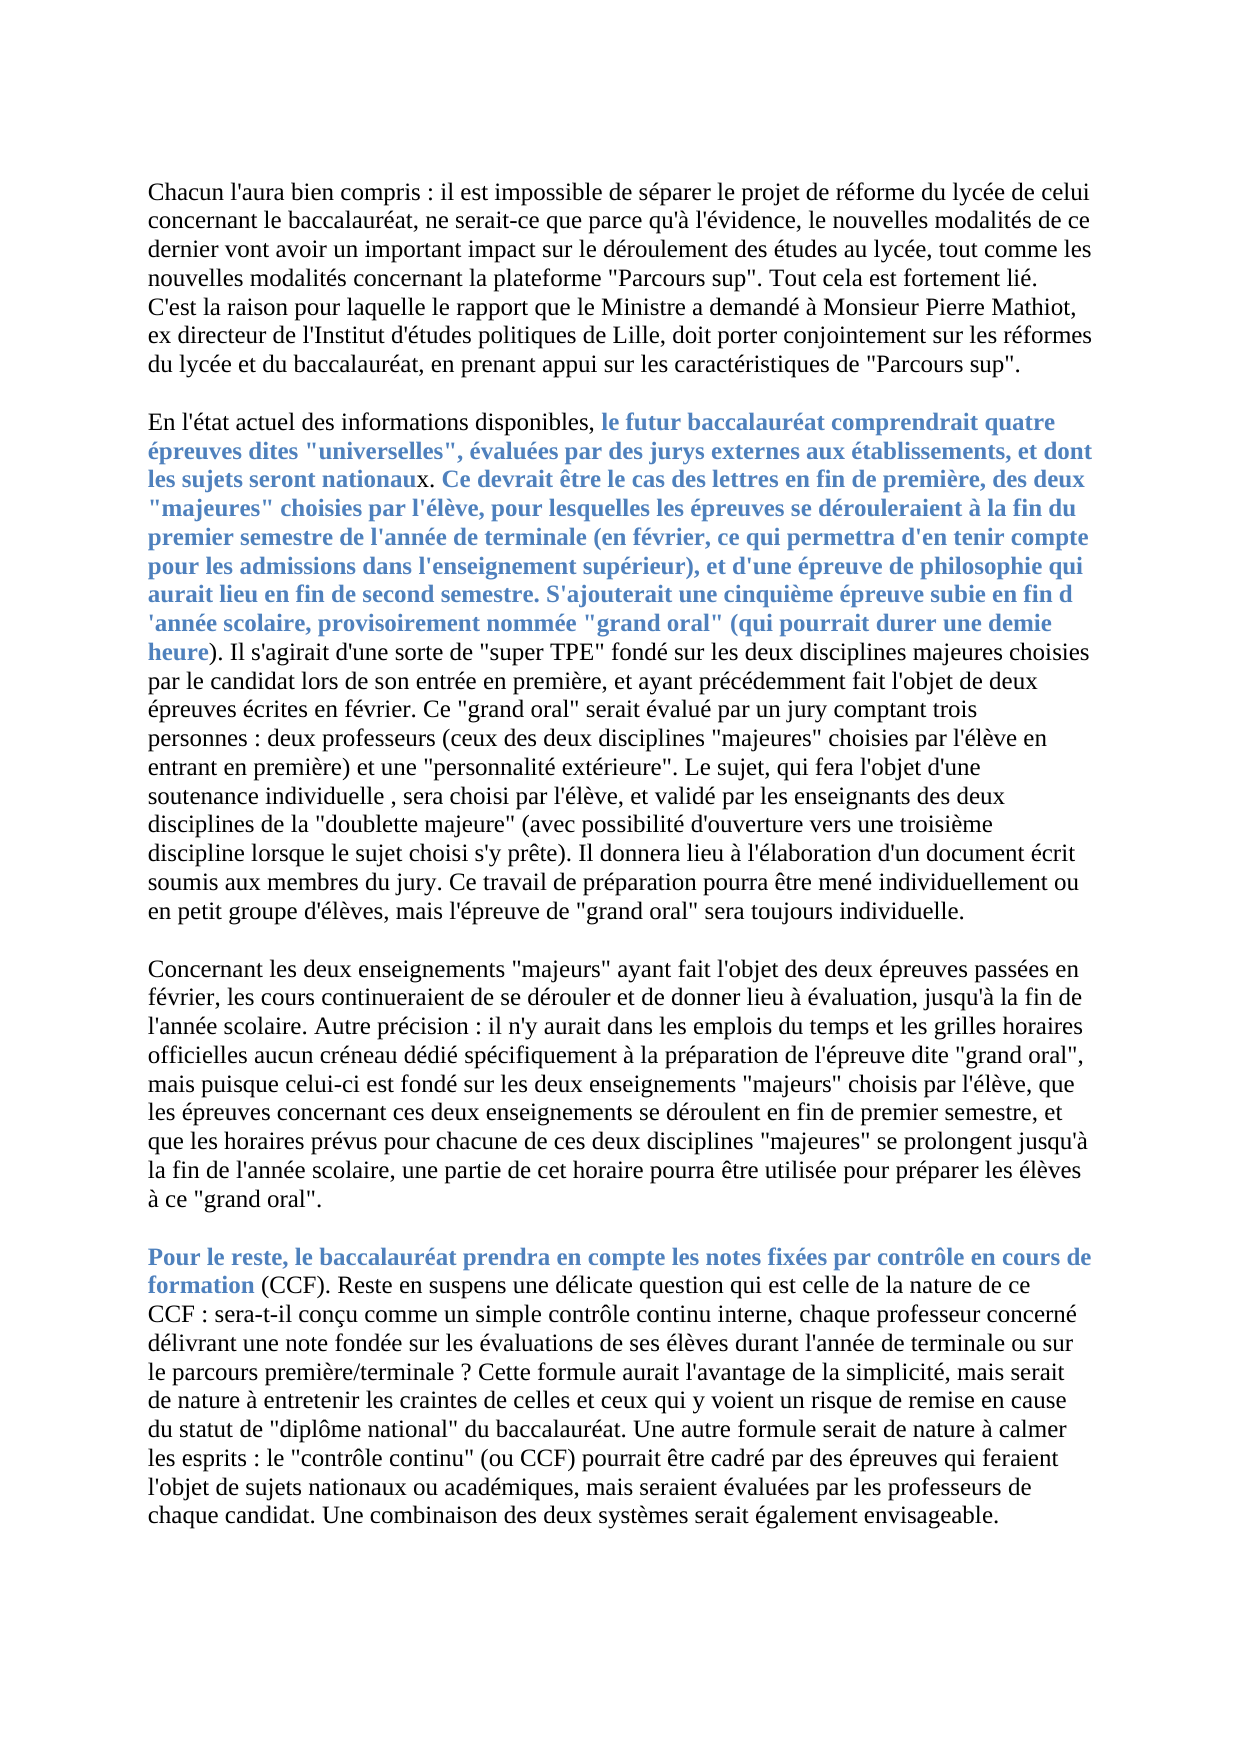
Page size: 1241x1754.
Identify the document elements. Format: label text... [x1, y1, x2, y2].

text Chacun l'aura bien compris : il est impossible de séparer le projet de réforme du lycée de celui concernant le baccalauréat, ne serait-ce que parce qu'à l'évidence, le nouvelles modalités de ce dernier vont avoir un important impact sur le déroulement des études au lycée, tout comme les nouvelles modalités concernant la plateforme "Parcours sup". Tout cela est fortement lié. C'est la raison pour laquelle le rapport que le Ministre a demandé à Monsieur Pierre Mathiot, ex directeur de l'Institut d'études politiques de Lille, doit porter conjointement sur les réformes du lycée et du baccalauréat, en prenant appui sur les caractéristiques de "Parcours sup". [148, 177, 1093, 378]
text En l'état actuel des informations disponibles, le futur baccalauréat comprendrait quatre épreuves dites "universelles", évaluées par des jurys externes aux établissements, et dont les sujets seront nationaux. Ce devrait être le cas des lettres en fin de première, des deux "majeures" choisies par l'élève, pour lesquelles les épreuves se dérouleraient à la fin du premier semestre de l'année de terminale (en février, ce qui permettra d'en tenir compte pour les admissions dans l'enseignement supérieur), et d'une épreuve de philosophie qui aurait lieu en fin de second semestre. S'ajouterait une cinquième épreuve subie en fin d 'année scolaire, provisoirement nommée "grand oral" (qui pourrait durer une demie heure). Il s'agirait d'une sorte de "super TPE" fondé sur les deux disciplines majeures choisies par le candidat lors de son entrée en première, et ayant précédemment fait l'objet de deux épreuves écrites en février. Ce "grand oral" serait évalué par un jury comptant trois personnes : deux professeurs (ceux des deux disciplines "majeures" choisies par l'élève en entrant en première) et une "personnalité extérieure". Le sujet, qui fera l'objet d'une soutenance individuelle , sera choisi par l'élève, et validé par les enseignants des deux disciplines de la "doublette majeure" (avec possibilité d'ouverture vers une troisième discipline lorsque le sujet choisi s'y prête). Il donnera lieu à l'élaboration d'un document écrit soumis aux membres du jury. Ce travail de préparation pourra être mené individuellement ou en petit groupe d'élèves, mais l'épreuve de "grand oral" sera toujours individuelle. [148, 407, 1093, 924]
text Concernant les deux enseignements "majeurs" ayant fait l'objet des deux épreuves passées en février, les cours continueraient de se dérouler et de donner lieu à évaluation, jusqu'à la fin de l'année scolaire. Autre précision : il n'y aurait dans les emplois du temps et les grilles horaires officielles aucun créneau dédié spécifiquement à la préparation de l'épreuve dite "grand oral", mais puisque celui-ci est fondé sur les deux enseignements "majeurs" choisis par l'élève, que les épreuves concernant ces deux enseignements se déroulent en fin de premier semestre, et que les horaires prévus pour chacune de ces deux disciplines "majeures" se prolongent jusqu'à la fin de l'année scolaire, une partie de cet horaire pourra être utilisée pour préparer les élèves à ce "grand oral". [148, 954, 1093, 1212]
text Pour le reste, le baccalauréat prendra en compte les notes fixées par contrôle en cours de formation (CCF). Reste en suspens une délicate question qui est celle de la nature de ce CCF : sera-t-il conçu comme un simple contrôle continu interne, chaque professeur concerné délivrant une note fondée sur les évaluations de ses élèves durant l'année de terminale ou sur le parcours première/terminale ? Cette formule aurait l'avantage de la simplicité, mais serait de nature à entretenir les craintes de celles et ceux qui y voient un risque de remise en cause du statut de "diplôme national" du baccalauréat. Une autre formule serait de nature à calmer les esprits : le "contrôle continu" (ou CCF) pourrait être cadré par des épreuves qui feraient l'objet de sujets nationaux ou académiques, mais seraient évaluées par les professeurs de chaque candidat. Une combinaison des deux systèmes serait également envisageable. [148, 1242, 1093, 1529]
